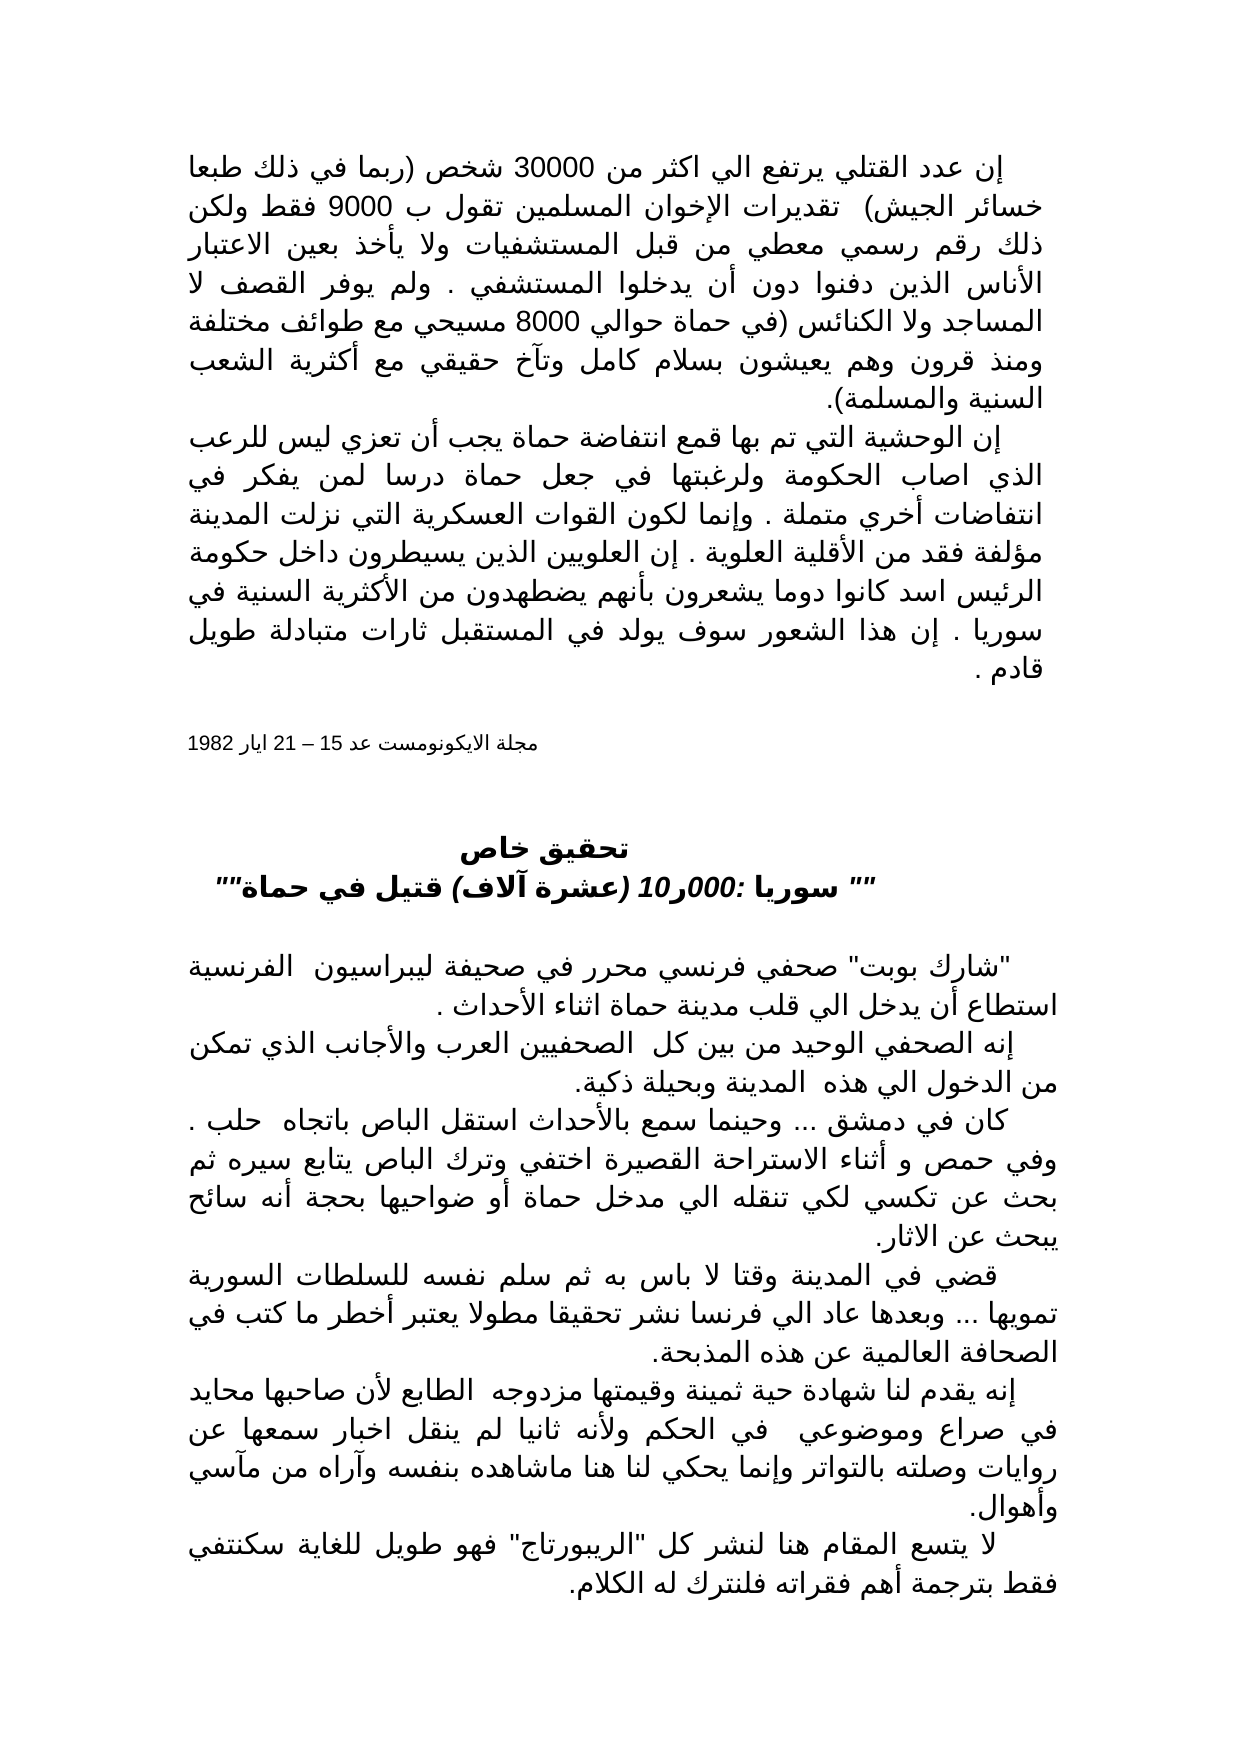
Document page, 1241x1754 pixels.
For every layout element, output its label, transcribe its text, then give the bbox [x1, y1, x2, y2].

list مجلة الايكونومست عد 15 – 21 ايار 1982 [187, 731, 1044, 754]
list إن الوحشية التي تم بها قمع انتفاضة حماة يجب أن تعزي ليس للرعب الذي اصاب الحكومة ولرغبتها في جعل حماة درسا لمن يفكر في انتفاضات أخري متملة . وإنما لكون القوات العسكرية التي نزلت المدينة مؤلفة فقد من الأقلية العلوية . إن العلويين الذين يسيطرون داخل حكومة الرئيس اسد كانوا دوما يشعرون بأنهم يضطهدون من الأكثرية السنية في سوريا . إن هذا الشعور سوف يولد في المستقبل ثارات متبادلة طويل قادم . [187, 420, 1044, 684]
list إنه الصحفي الوحيد من بين كل الصحفيين العرب والأجانب الذي تمكن من الدخول الي هذه المدينة وبحيلة ذكية. [187, 1026, 1059, 1098]
list قضي في المدينة وقتا لا باس به ثم سلم نفسه للسلطات السورية تمويها ... وبعدها عاد الي فرنسا نشر تحقيقا مطولا يعتبر أخطر ما كتب في الصحافة العالمية عن هذه المذبحة. [187, 1257, 1059, 1368]
list "شارك بوبت" صحفي فرنسي محرر في صحيفة ليبراسيون الفرنسية استطاع أن يدخل الي قلب مدينة حماة اثناء الأحداث . [187, 949, 1059, 1021]
list كان في دمشق ... وحينما سمع بالأحداث استقل الباص باتجاه حلب . وفي حمص و أثناء الاستراحة القصيرة اختفي وترك الباص يتابع سيره ثم بحث عن تكسي لكي تنقله الي مدخل حماة أو ضواحيها بحجة أنه سائح يبحث عن الاثار. [187, 1103, 1059, 1252]
list تحقيق خاص [187, 831, 901, 865]
list لا يتسع المقام هنا لنشر كل "الريبورتاج" فهو طويل للغاية سكنتفي فقط بترجمة أهم فقراته فلنترك له الكلام. [187, 1527, 1059, 1599]
list إنه يقدم لنا شهادة حية ثمينة وقيمتها مزدوجه الطابع لأن صاحبها محايد في صراع وموضوعي في الحكم ولأنه ثانيا لم ينقل اخبار سمعها عن روايات وصلته بالتواتر وإنما يحكي لنا هنا ماشاهده بنفسه وآراه من مآسي وأهوال. [187, 1373, 1059, 1522]
list "" سوريا :000ر10 (عشرة آلاف) قتيل في حماة"" [187, 870, 901, 903]
list إن عدد القتلي يرتفع الي اكثر من 30000 شخص (ربما في ذلك طبعا خسائر الجيش) تقديرات الإخوان المسلمين تقول ب 9000 فقط ولكن ذلك رقم رسمي معطي من قبل المستشفيات ولا يأخذ بعين الاعتبار الأناس الذين دفنوا دون أن يدخلوا المستشفي . ولم يوفر القصف لا المساجد ولا الكنائس (في حماة حوالي 8000 مسيحي مع طوائف مختلفة ومنذ قرون وهم يعيشون بسلام كامل وتآخ حقيقي مع أكثرية الشعب السنية والمسلمة). [187, 150, 1044, 415]
